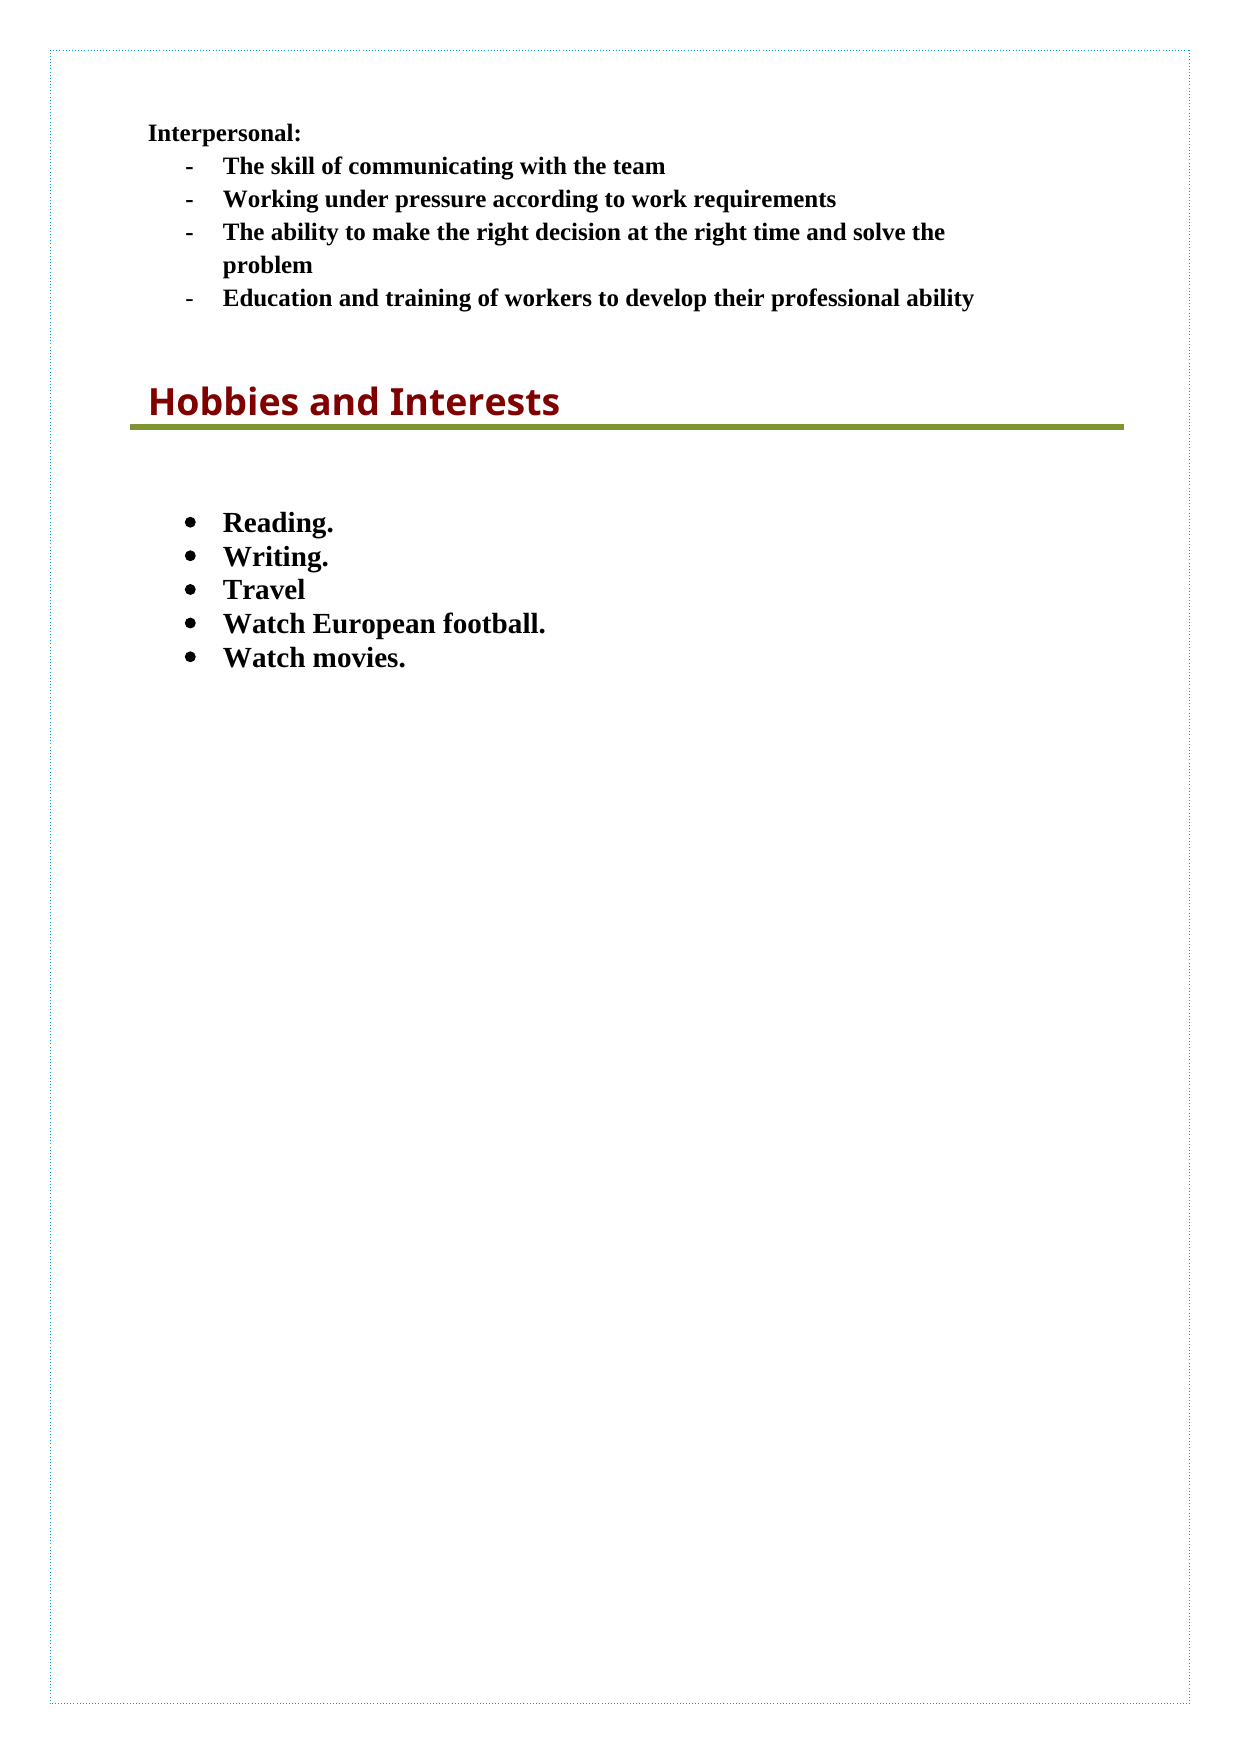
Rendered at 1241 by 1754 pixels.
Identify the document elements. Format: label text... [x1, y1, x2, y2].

list The ability to make the right decision at the right time and solve the problem [185, 217, 1033, 279]
list Travel [185, 572, 1033, 606]
list The skill of communicating with the team [185, 151, 1033, 180]
text Interpersonal: [148, 118, 1033, 147]
list Reading. [185, 505, 1033, 539]
list Watch European football. [185, 606, 1033, 640]
list Working under pressure according to work requirements [185, 184, 1033, 213]
text Hobbies and Interests [148, 375, 1033, 424]
list Education and training of workers to develop their professional ability [185, 283, 1033, 312]
list Watch movies. [185, 640, 1033, 673]
list Writing. [185, 539, 1033, 572]
